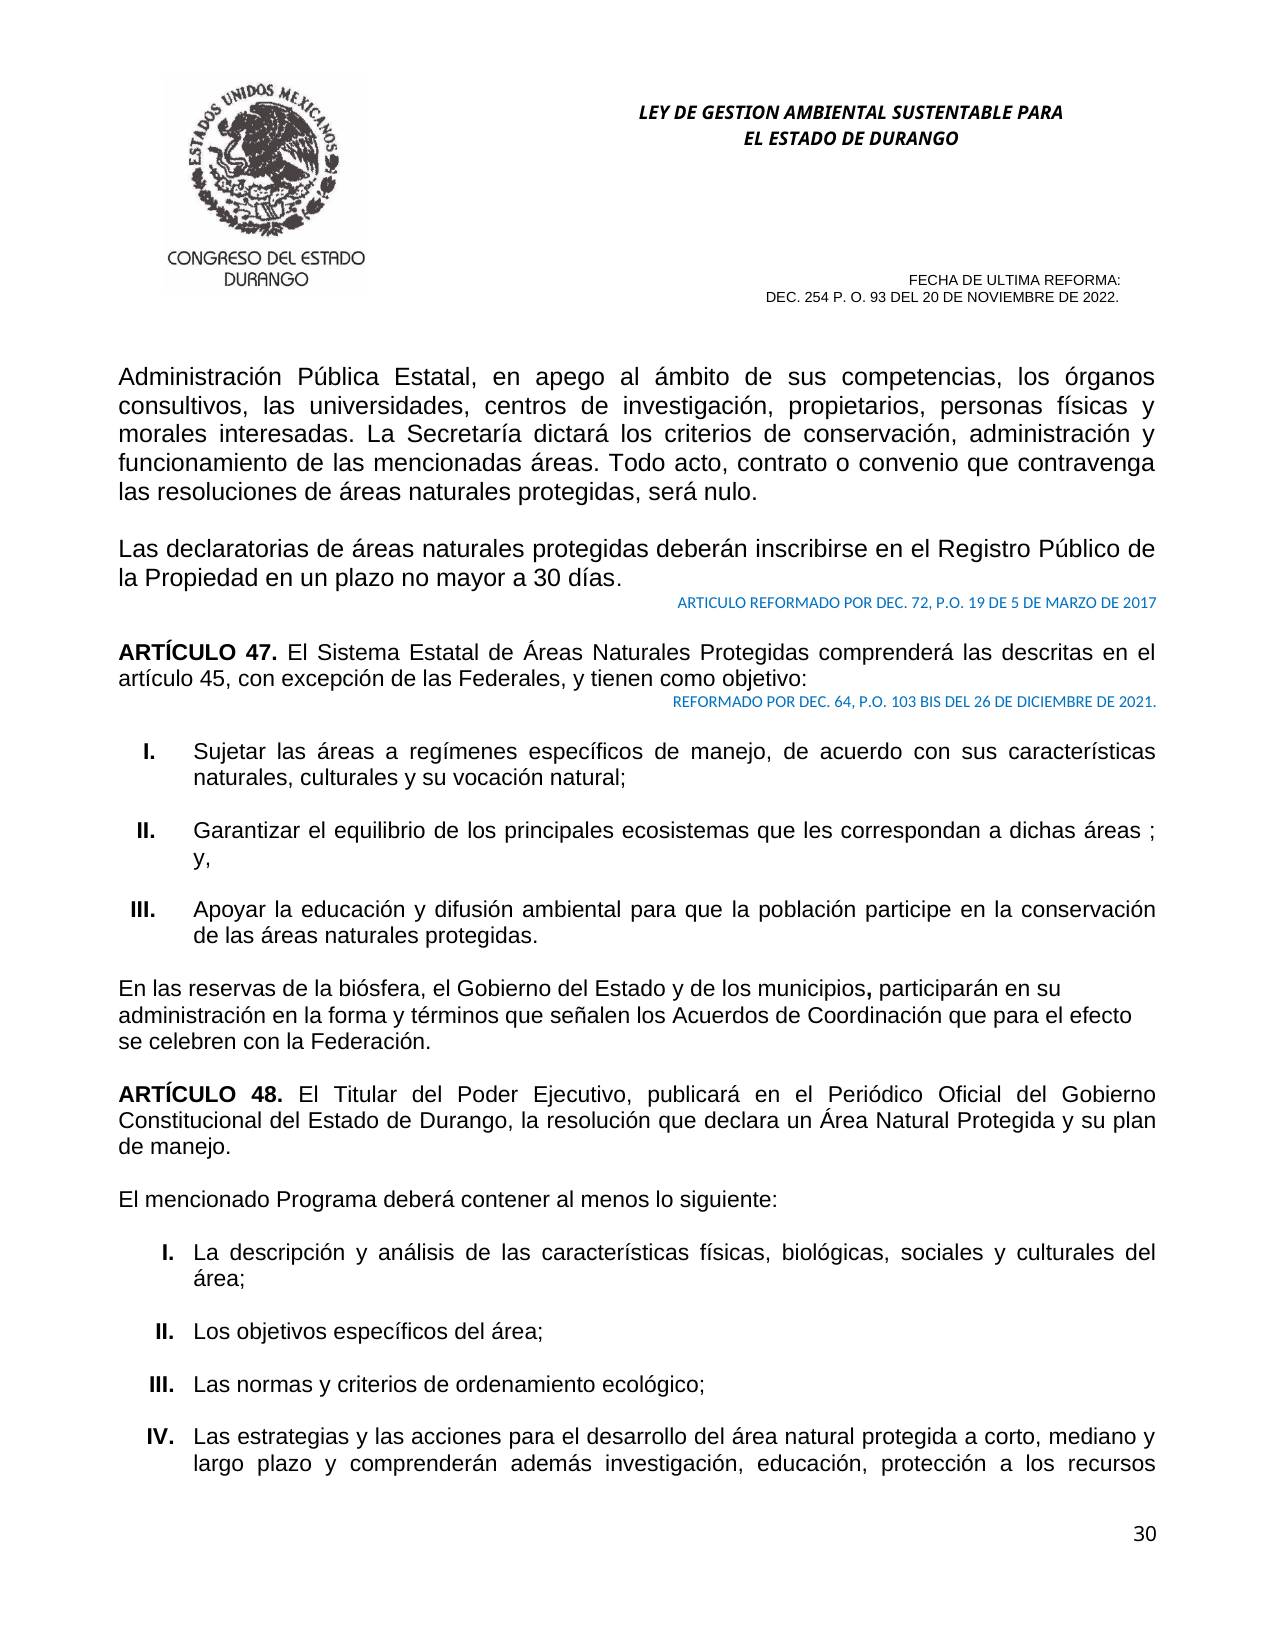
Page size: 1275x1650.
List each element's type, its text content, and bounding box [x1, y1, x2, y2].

text Las declaratorias de áreas naturales protegidas deberán inscribirse en el Registro Público de la Propiedad en un plazo no mayor a 30 días. [118, 534, 1157, 592]
list Sujetar las áreas a regímenes específicos de manejo, de acuerdo con sus características naturales, culturales y su vocación natural; [156, 738, 1157, 791]
text En las reservas de la biósfera, el Gobierno del Estado y de los municipios, participarán en su administración en la forma y términos que señalen los Acuerdos de Coordinación que para el efecto se celebren con la Federación. [118, 975, 1157, 1054]
list Apoyar la educación y difusión ambiental para que la población participe en la conservación de las áreas naturales protegidas. [156, 896, 1157, 949]
list La descripción y análisis de las características físicas, biológicas, sociales y culturales del área; [174, 1239, 1157, 1291]
list Garantizar el equilibrio de los principales ecosistemas que les correspondan a dichas áreas ; y, [156, 817, 1157, 870]
text El mencionado Programa deberá contener al menos lo siguiente: [118, 1186, 1157, 1212]
list Las normas y criterios de ordenamiento ecológico; [174, 1371, 1157, 1397]
text REFORMADO POR DEC. 64, P.O. 103 BIS DEL 26 DE DICIEMBRE DE 2021. [118, 691, 1157, 712]
text ARTÍCULO 48. El Titular del Poder Ejecutivo, publicará en el Periódico Oficial del Gobierno Constitucional del Estado de Durango, la resolución que declara un Área Natural Protegida y su plan de manejo. [118, 1081, 1157, 1160]
text ARTICULO REFORMADO POR DEC. 72, P.O. 19 DE 5 DE MARZO DE 2017 [118, 592, 1157, 612]
list Los objetivos específicos del área; [174, 1318, 1157, 1344]
picture [163, 73, 367, 293]
text ARTÍCULO 47. El Sistema Estatal de Áreas Naturales Protegidas comprenderá las descritas en el artículo 45, con excepción de las Federales, y tienen como objetivo: [118, 639, 1157, 691]
